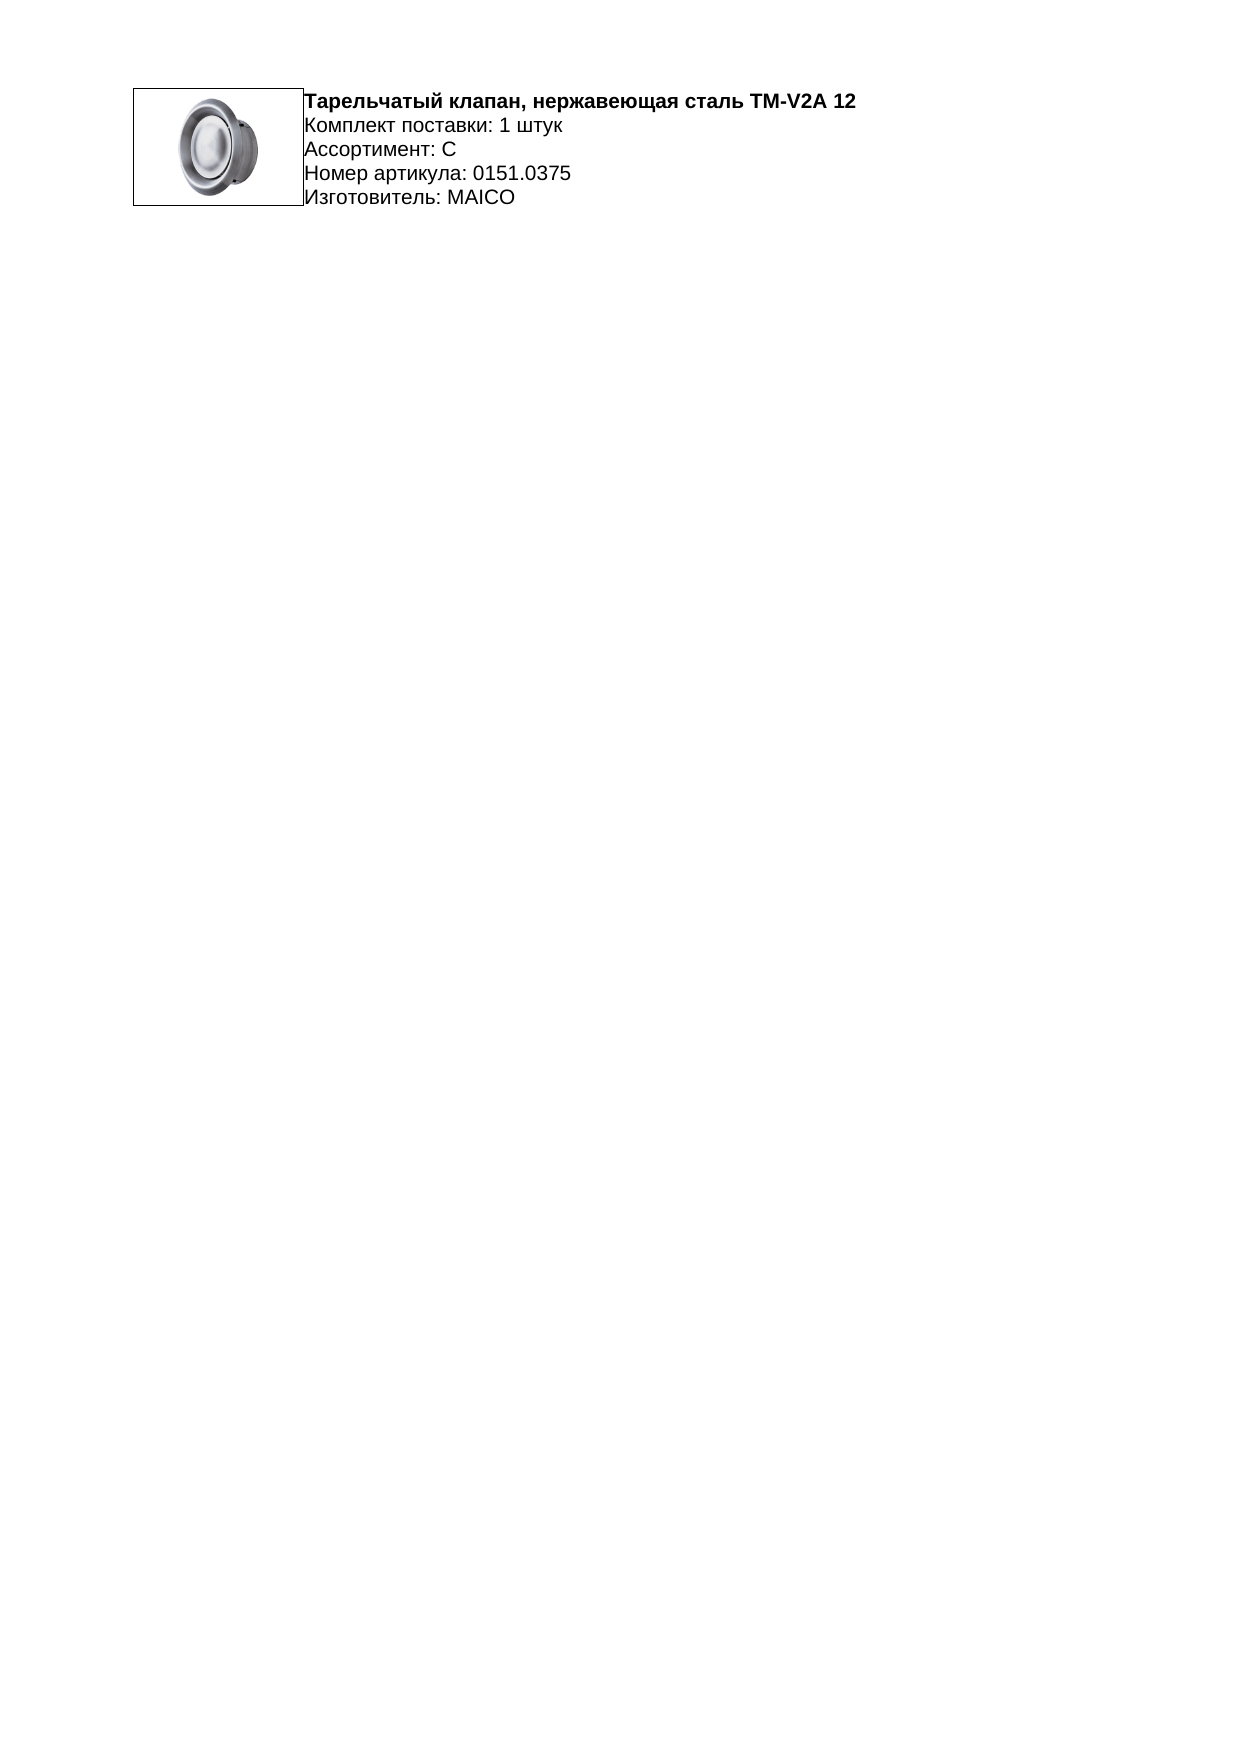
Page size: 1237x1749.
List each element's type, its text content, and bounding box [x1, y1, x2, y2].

text Тарельчатый клапан, нержавеющая сталь TM-V2A 12Комплект поставки: 1 штукАссортимент: C Номер артикула: 0151.0375Изготовитель: MAICO [133, 89, 1148, 208]
picture [134, 89, 303, 205]
